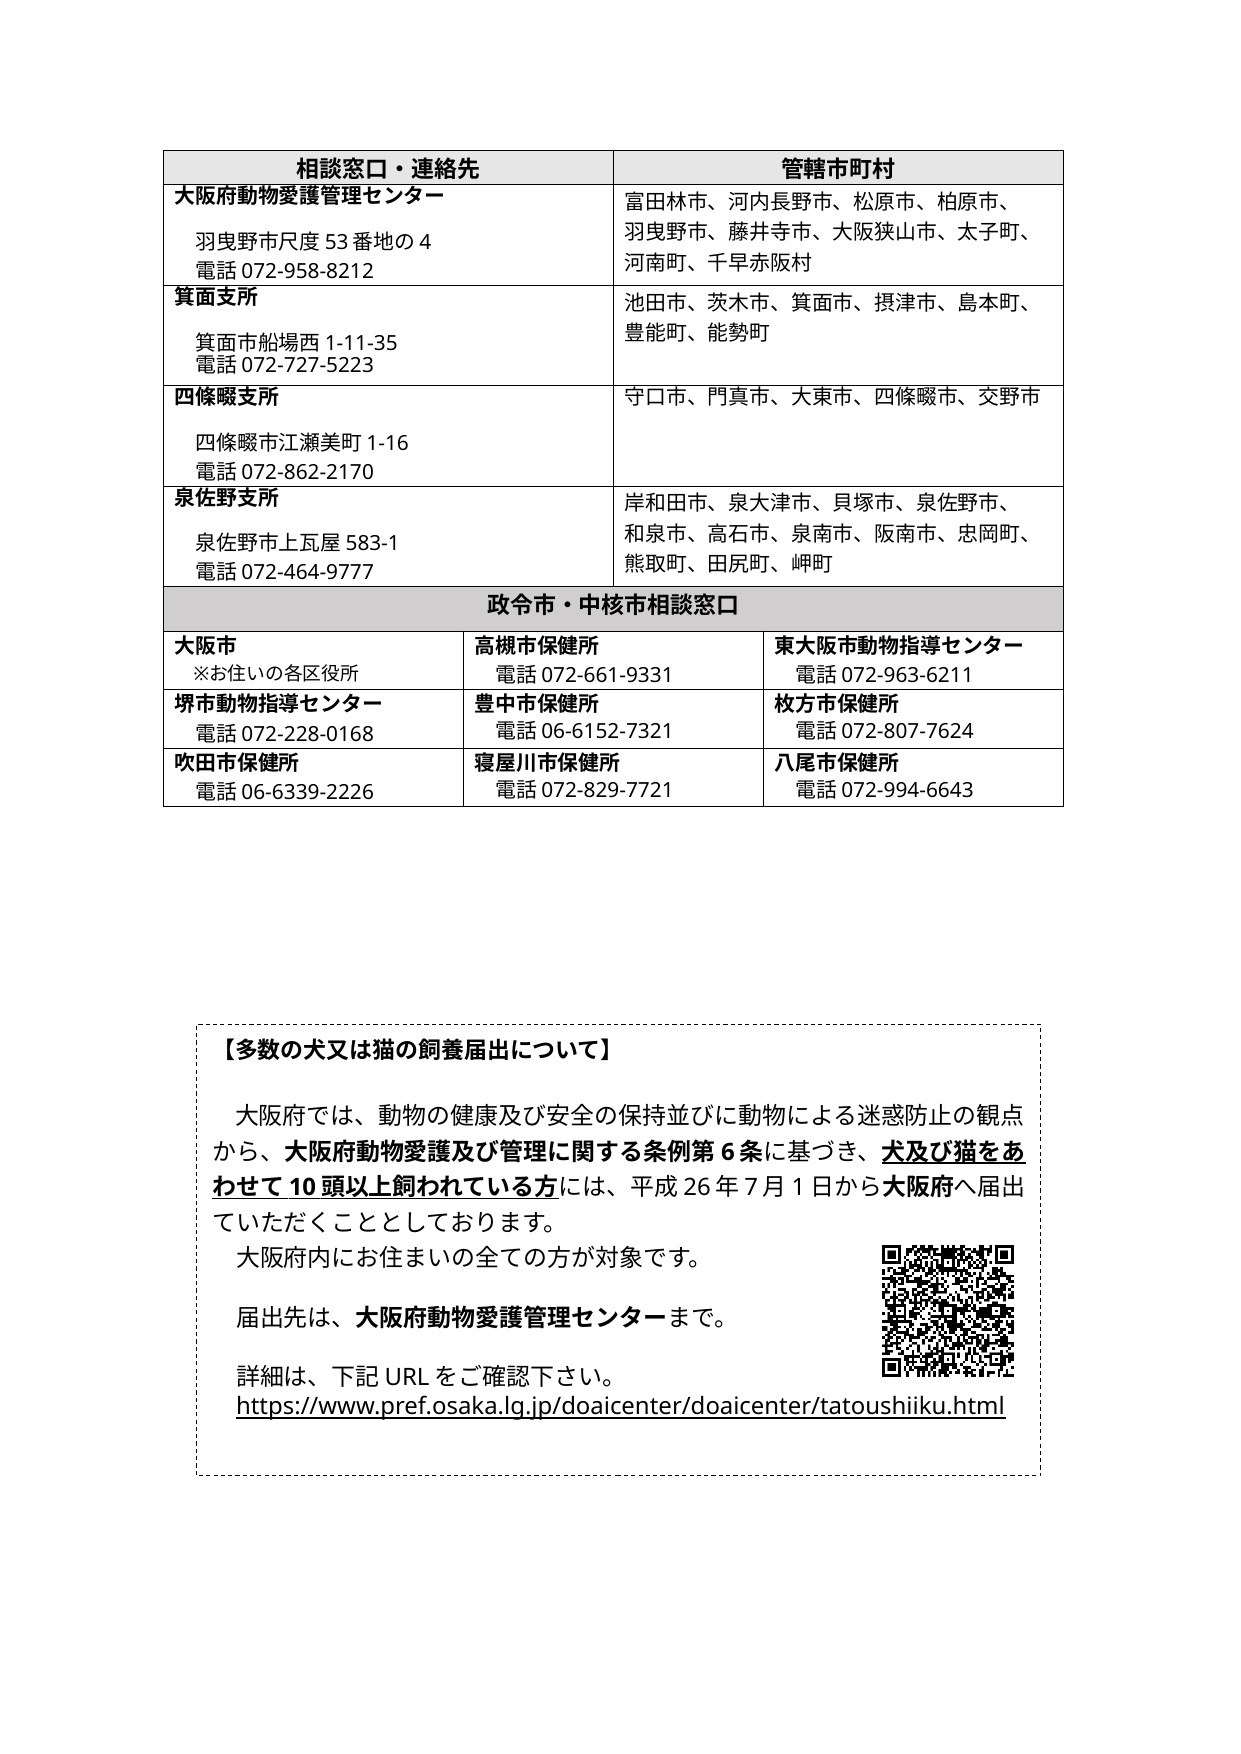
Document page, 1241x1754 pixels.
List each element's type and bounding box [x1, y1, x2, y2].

picture [872, 1234, 1024, 1387]
